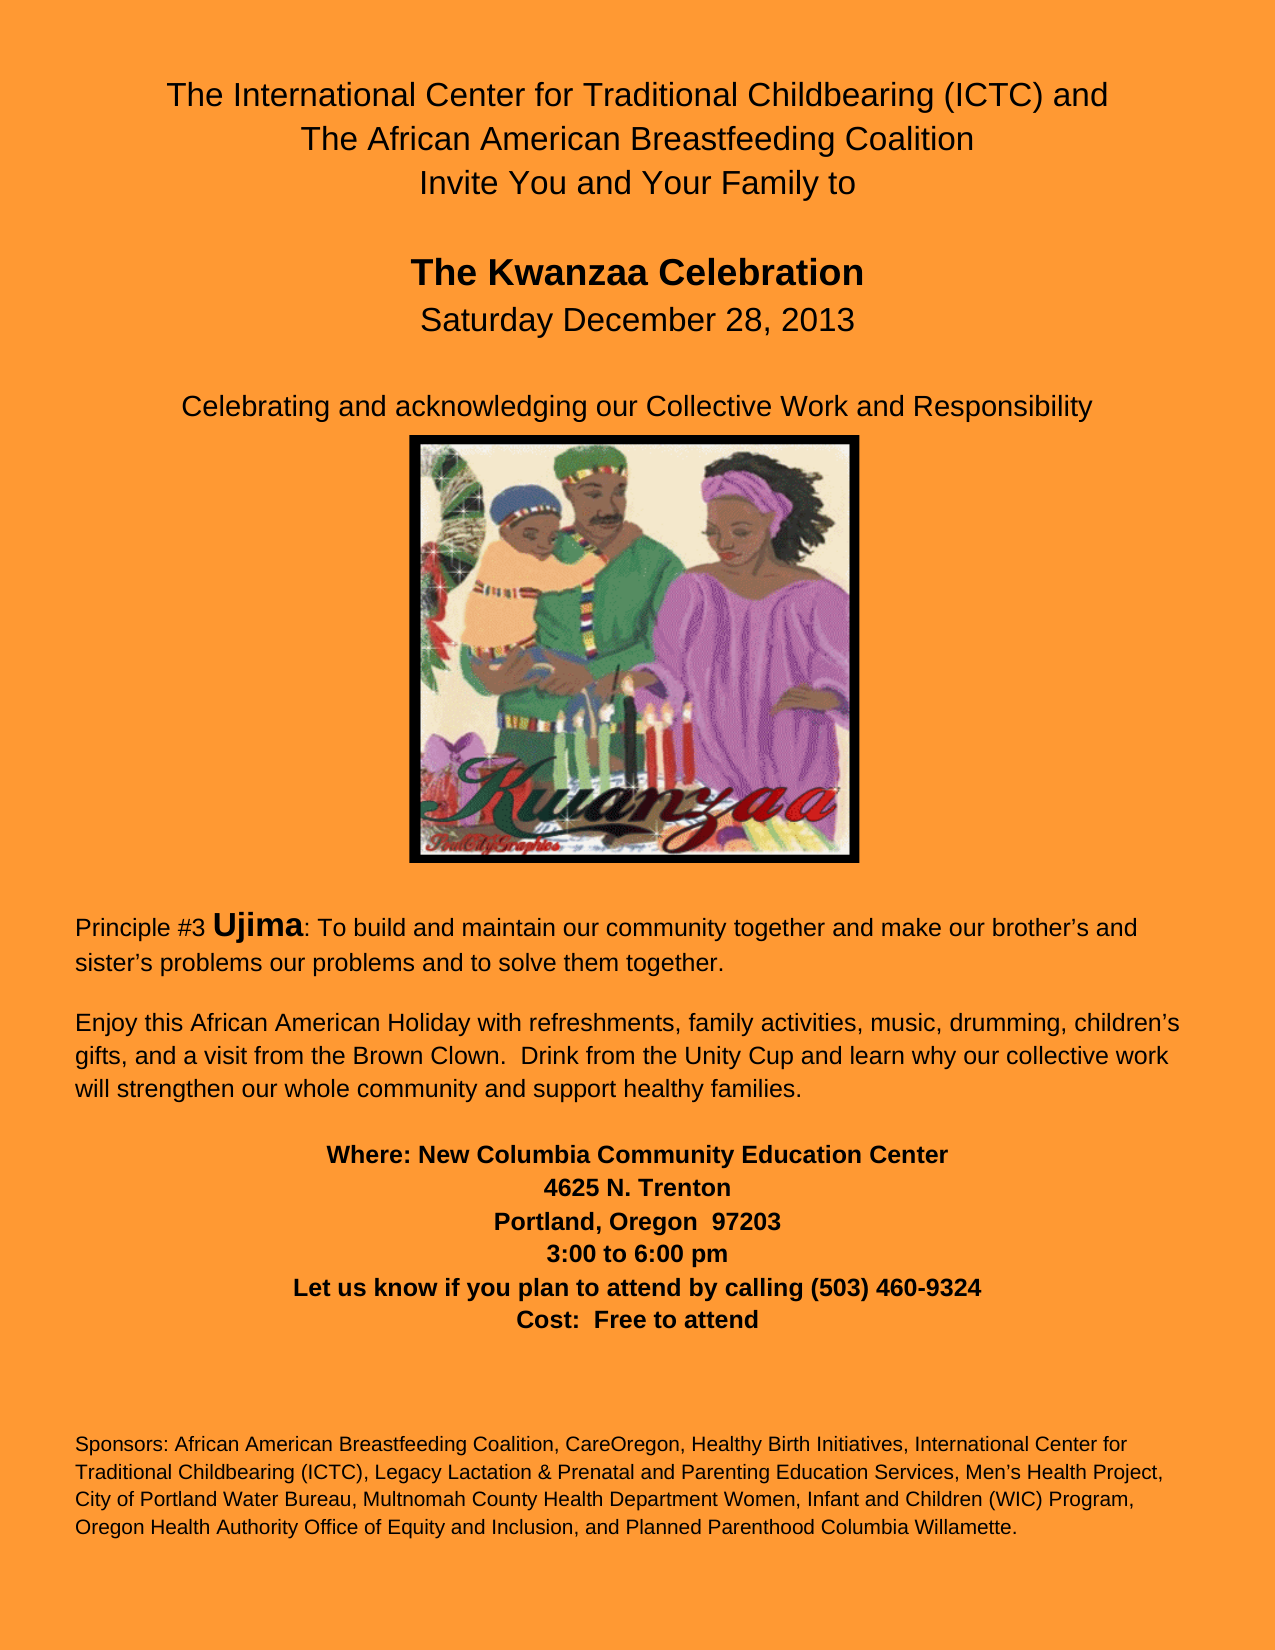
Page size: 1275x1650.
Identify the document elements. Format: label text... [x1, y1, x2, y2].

text 3:00 to 6:00 pm [75, 1239, 1200, 1268]
text Cost: Free to attend [75, 1306, 1200, 1334]
text Let us know if you plan to attend by calling (503) 460-9324 [75, 1272, 1200, 1301]
text Saturday December 28, 2013 [75, 300, 1200, 339]
picture [409, 435, 860, 863]
text 4625 N. Trenton [75, 1173, 1200, 1202]
text Invite You and Your Family to [75, 163, 1200, 202]
text Enjoy this African American Holiday with refreshments, family activities, music, drumming, children’s gifts, and a visit from the Brown Clown. Drink from the Unity Cup and learn why our collective work will strengthen our whole community and support healthy families. [75, 1008, 1200, 1103]
text Portland, Oregon 97203 [75, 1206, 1200, 1235]
text The Kwanzaa Celebration [75, 251, 1200, 294]
text Principle #3 Ujima: To build and maintain our community together and make our brother’s and sister’s problems our problems and to solve them together. [75, 905, 1200, 977]
text Sponsors: African American Breastfeeding Coalition, CareOregon, Healthy Birth Initiatives, International Center for Traditional Childbearing (ICTC), Legacy Lactation & Prenatal and Parenting Education Services, Men’s Health Project, City of Portland Water Bureau, Multnomah County Health Department Women, Infant and Children (WIC) Program, Oregon Health Authority Office of Equity and Inclusion, and Planned Parenthood Columbia Willamette. [75, 1432, 1200, 1538]
text The African American Breastfeeding Coalition [75, 119, 1200, 158]
text The International Center for Traditional Childbearing (ICTC) and [75, 75, 1200, 113]
text Where: New Columbia Community Education Center [75, 1140, 1200, 1169]
text Celebrating and acknowledging our Collective Work and Responsibility [75, 388, 1200, 422]
